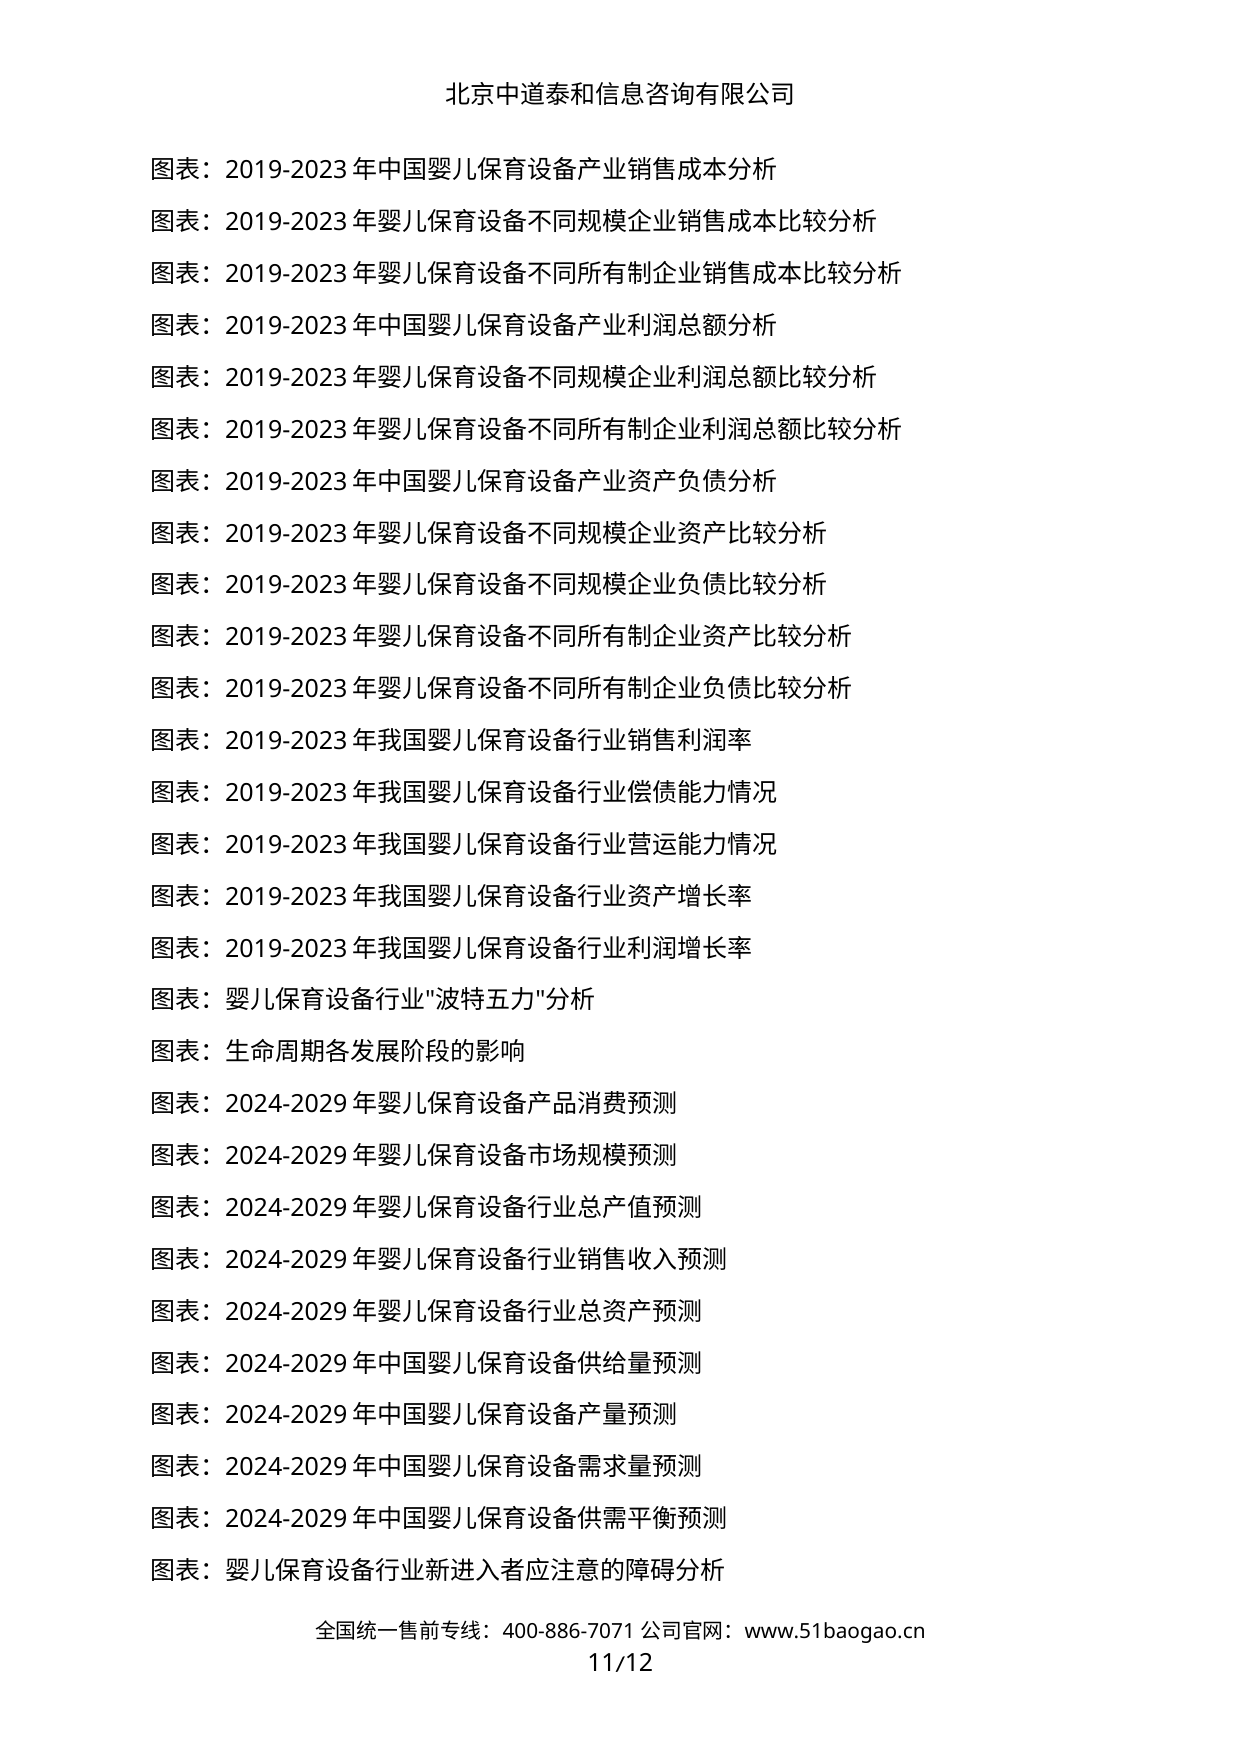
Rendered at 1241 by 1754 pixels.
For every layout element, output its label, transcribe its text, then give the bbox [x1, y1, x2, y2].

text 图表：婴儿保育设备行业"波特五力"分析 [150, 980, 1090, 1016]
text 图表：2024-2029年婴儿保育设备产品消费预测 [150, 1084, 1090, 1120]
text 图表：2019-2023年我国婴儿保育设备行业销售利润率 [150, 721, 1090, 757]
text 图表：2019-2023年婴儿保育设备不同所有制企业资产比较分析 [150, 617, 1090, 653]
text 图表：2024-2029年婴儿保育设备行业总资产预测 [150, 1291, 1090, 1327]
text 图表：2019-2023年婴儿保育设备不同所有制企业销售成本比较分析 [150, 254, 1090, 290]
text 图表：2024-2029年婴儿保育设备市场规模预测 [150, 1136, 1090, 1172]
text 图表：2024-2029年婴儿保育设备行业总产值预测 [150, 1187, 1090, 1224]
text 图表：2019-2023年婴儿保育设备不同规模企业资产比较分析 [150, 513, 1090, 549]
text 图表：2019-2023年婴儿保育设备不同所有制企业负债比较分析 [150, 669, 1090, 705]
text 图表：2024-2029年中国婴儿保育设备供给量预测 [150, 1343, 1090, 1379]
text 图表：2019-2023年婴儿保育设备不同规模企业负债比较分析 [150, 565, 1090, 601]
text 图表：2024-2029年中国婴儿保育设备供需平衡预测 [150, 1499, 1090, 1535]
text 图表：2019-2023年婴儿保育设备不同规模企业利润总额比较分析 [150, 357, 1090, 394]
text 图表：2024-2029年婴儿保育设备行业销售收入预测 [150, 1239, 1090, 1276]
text 图表：2024-2029年中国婴儿保育设备产量预测 [150, 1395, 1090, 1431]
text 图表：2019-2023年婴儿保育设备不同规模企业销售成本比较分析 [150, 202, 1090, 238]
text 图表：2019-2023年我国婴儿保育设备行业利润增长率 [150, 928, 1090, 964]
text 图表：2019-2023年我国婴儿保育设备行业营运能力情况 [150, 824, 1090, 861]
text 图表：2019-2023年我国婴儿保育设备行业偿债能力情况 [150, 772, 1090, 809]
text 图表：生命周期各发展阶段的影响 [150, 1032, 1090, 1068]
text 图表：2019-2023年中国婴儿保育设备产业利润总额分析 [150, 306, 1090, 342]
text 图表：2019-2023年中国婴儿保育设备产业资产负债分析 [150, 461, 1090, 497]
text 图表：2019-2023年婴儿保育设备不同所有制企业利润总额比较分析 [150, 409, 1090, 446]
text 图表：2024-2029年中国婴儿保育设备需求量预测 [150, 1447, 1090, 1483]
text 图表：2019-2023年我国婴儿保育设备行业资产增长率 [150, 876, 1090, 912]
text 图表：2019-2023年中国婴儿保育设备产业销售成本分析 [150, 150, 1090, 186]
text 图表：婴儿保育设备行业新进入者应注意的障碍分析 [150, 1551, 1090, 1587]
